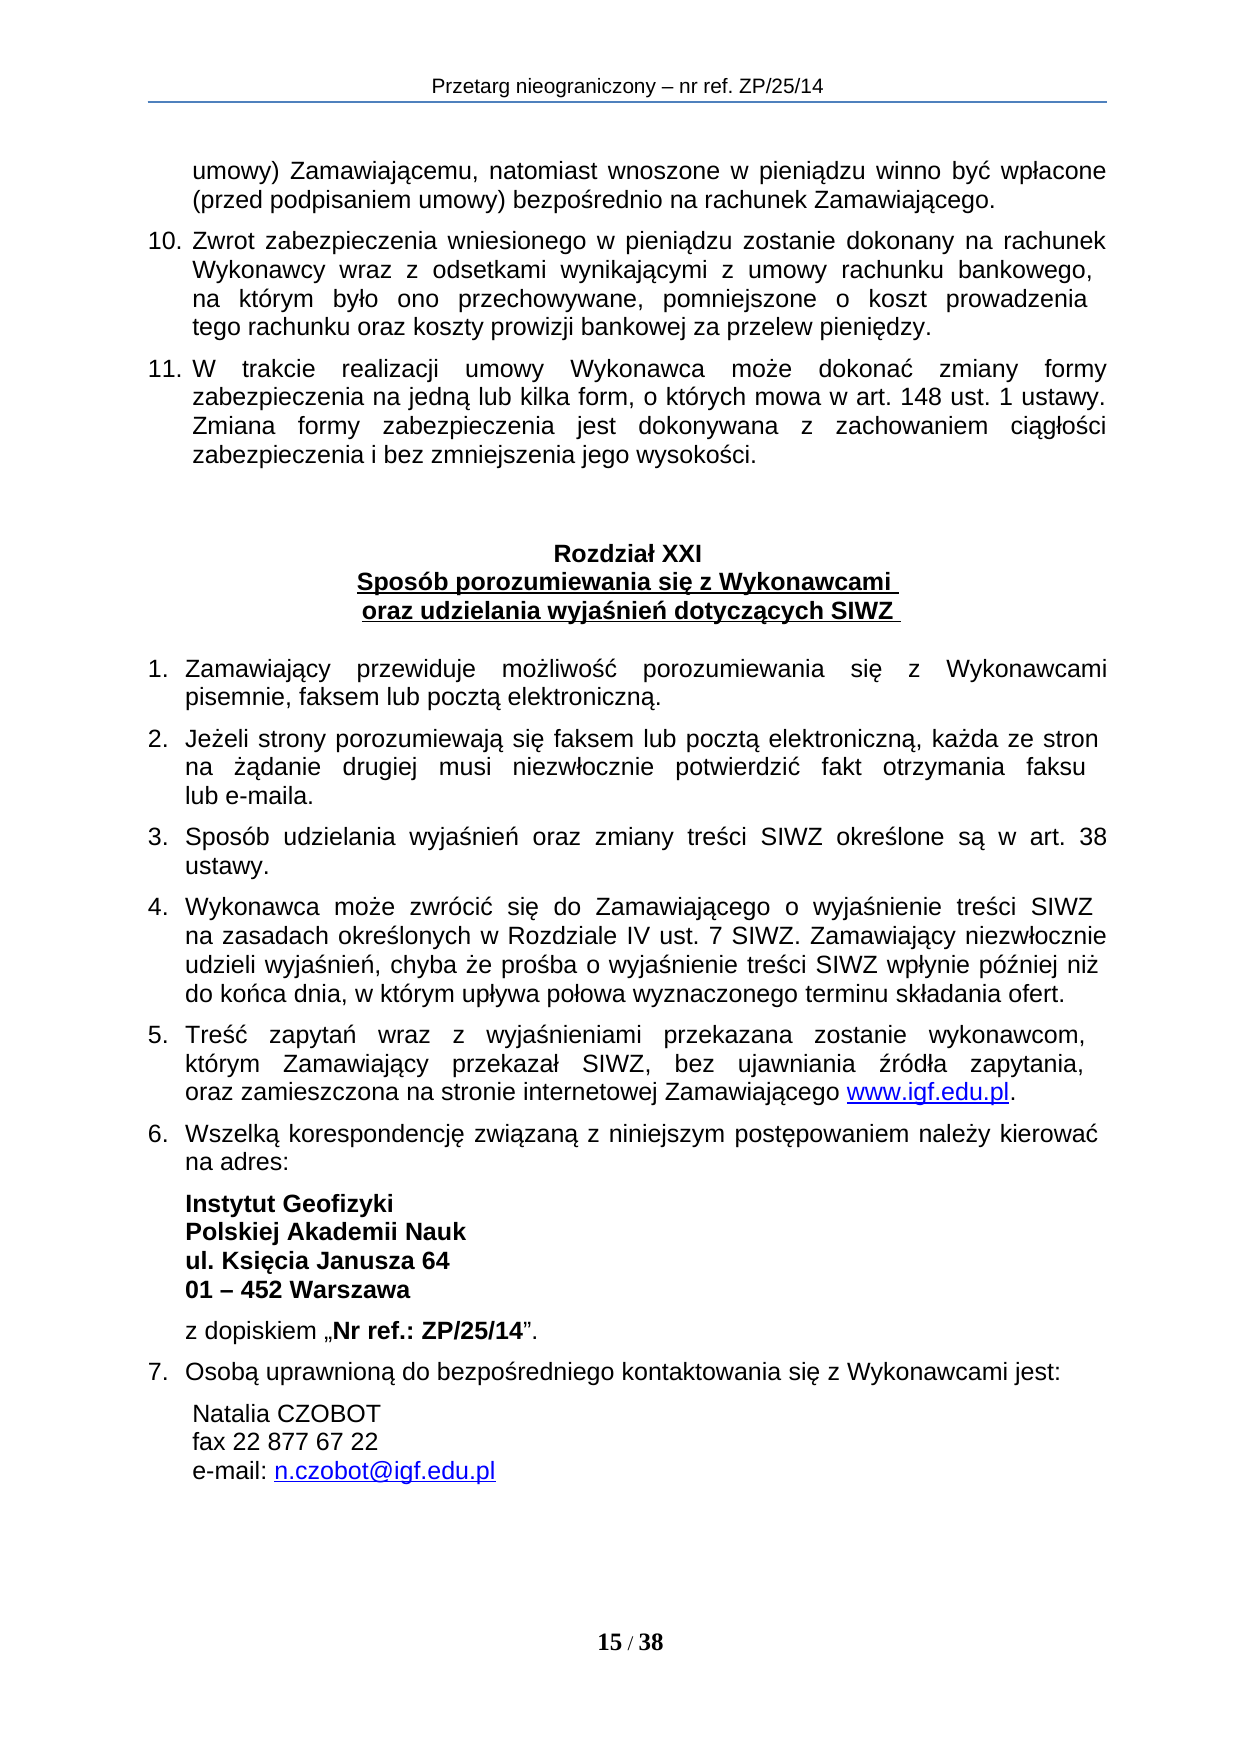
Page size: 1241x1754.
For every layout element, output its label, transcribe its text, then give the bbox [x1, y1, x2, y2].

list Wszelką korespondencję związaną z niniejszym postępowaniem należy kierować na adres: [148, 1119, 1107, 1176]
list Zwrot zabezpieczenia wniesionego w pieniądzu zostanie dokonany na rachunek Wykonawcy wraz z odsetkami wynikającymi z umowy rachunku bankowego, na którym było ono przechowywane, pomniejszone o koszt prowadzenia tego rachunku oraz koszty prowizji bankowej za przelew pieniędzy. [148, 226, 1107, 341]
text Polskiej Akademii Nauk [185, 1217, 1107, 1246]
list W trakcie realizacji umowy Wykonawca może dokonać zmiany formy zabezpieczenia na jedną lub kilka form, o których mowa w art. 148 ust. 1 ustawy. Zmiana formy zabezpieczenia jest dokonywana z zachowaniem ciągłości zabezpieczenia i bez zmniejszenia jego wysokości. [148, 354, 1107, 469]
text 01 – 452 Warszawa [185, 1275, 1107, 1304]
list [148, 156, 1107, 214]
list Wykonawca może zwrócić się do Zamawiającego o wyjaśnienie treści SIWZ na zasadach określonych w Rozdziale IV ust. 7 SIWZ. Zamawiający niezwłocznie udzieli wyjaśnień, chyba że prośba o wyjaśnienie treści SIWZ wpłynie później niż do końca dnia, w którym upływa połowa wyznaczonego terminu składania ofert. [148, 892, 1107, 1007]
list Sposób udzielania wyjaśnień oraz zmiany treści SIWZ określone są w art. 38 ustawy. [148, 822, 1107, 880]
list Zamawiający przewiduje możliwość porozumiewania się z Wykonawcami pisemnie, faksem lub pocztą elektroniczną. [148, 654, 1107, 711]
text e-mail: n.czobot@igf.edu.pl [192, 1456, 1107, 1485]
list Jeżeli strony porozumiewają się faksem lub pocztą elektroniczną, każda ze stron na żądanie drugiej musi niezwłocznie potwierdzić fakt otrzymania faksu lub e-maila. [148, 724, 1107, 810]
list Treść zapytań wraz z wyjaśnieniami przekazana zostanie wykonawcom, którym Zamawiający przekazał SIWZ, bez ujawniania źródła zapytania, oraz zamieszczona na stronie internetowej Zamawiającego www.igf.edu.pl. [148, 1020, 1107, 1106]
text Sposób porozumiewania się z Wykonawcami oraz udzielania wyjaśnień dotyczących SIWZ [148, 567, 1107, 625]
text Rozdział XXI [148, 539, 1107, 567]
text z dopiskiem „Nr ref.: ZP/25/14”. [185, 1316, 1107, 1345]
text Natalia CZOBOT [192, 1399, 1107, 1427]
list Osobą uprawnioną do bezpośredniego kontaktowania się z Wykonawcami jest: [148, 1357, 1107, 1386]
text ul. Księcia Janusza 64 [185, 1246, 1107, 1275]
text Instytut Geofizyki [185, 1189, 1107, 1217]
text fax 22 877 67 22 [192, 1427, 1107, 1456]
